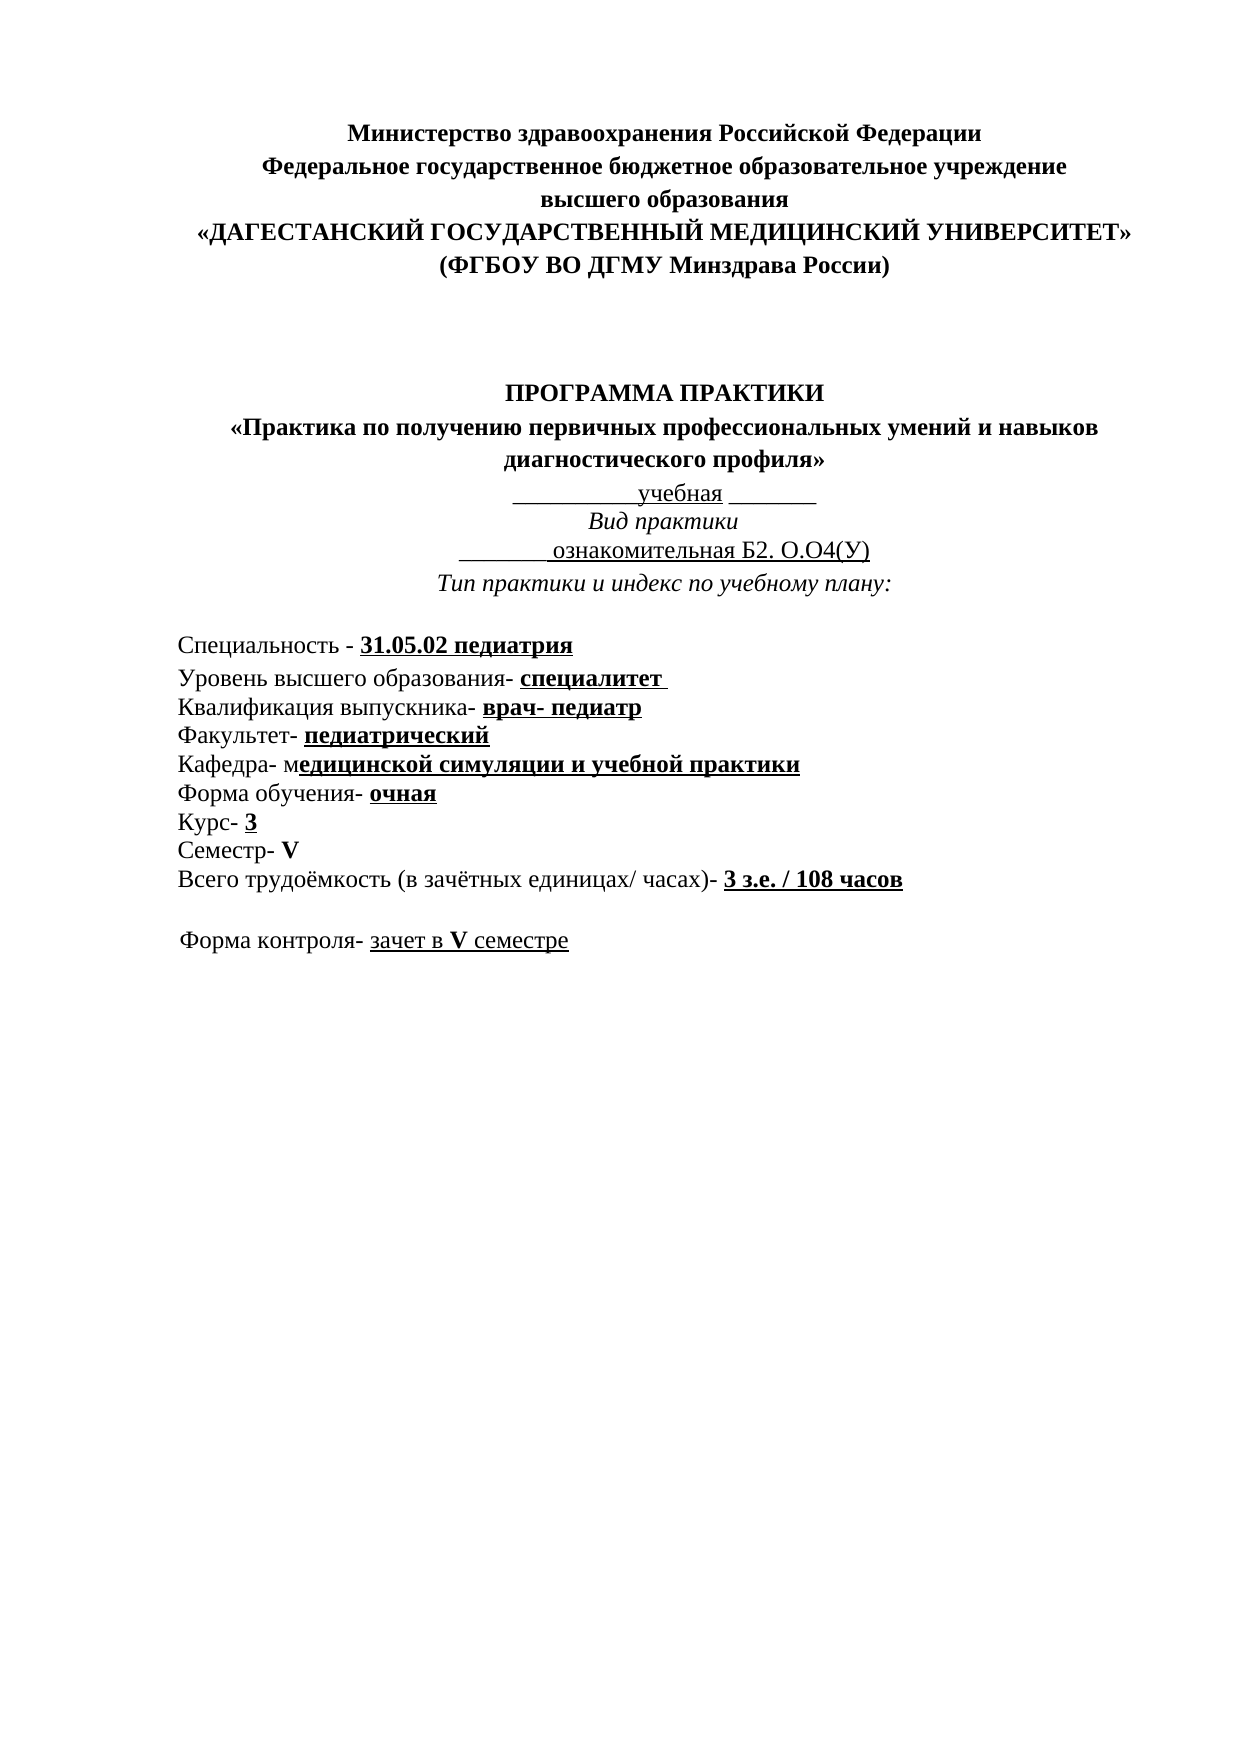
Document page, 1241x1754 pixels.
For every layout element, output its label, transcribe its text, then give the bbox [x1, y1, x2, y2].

text Факультет- педиатрический [177, 720, 1152, 749]
text __________учебная _______ [177, 478, 1152, 506]
text Уровень высшего образования- специалитет [177, 663, 1152, 692]
text высшего образования [177, 184, 1152, 213]
text «ДАГЕСТАНСКИЙ ГОСУДАРСТВЕННЫЙ МЕДИЦИНСКИЙ УНИВЕРСИТЕТ» [177, 217, 1152, 246]
text Семестр- V [177, 835, 1152, 864]
text Специальность - 31.05.02 педиатрия [177, 630, 1152, 659]
text (ФГБОУ ВО ДГМУ Минздрава России) [177, 250, 1152, 279]
text Квалификация выпускника- врач- педиатр [177, 692, 1152, 720]
text Федеральное государственное бюджетное образовательное учреждение [177, 151, 1152, 180]
text ПРОГРАММА ПРАКТИКИ [177, 378, 1152, 407]
text Форма обучения- очная [177, 778, 1152, 807]
text Вид практики [177, 506, 1152, 535]
text Форма контроля- зачет в V семестре [179, 922, 735, 955]
text Министерство здравоохранения Российской Федерации [177, 118, 1152, 147]
text Курс- 3 [177, 807, 1152, 835]
text Кафедра- медицинской симуляции и учебной практики [177, 749, 1152, 778]
text Тип практики и индекс по учебному плану: [177, 568, 1152, 597]
text _______ ознакомительная Б2. О.О4(У) [177, 535, 1152, 564]
text Всего трудоёмкость (в зачётных единицах/ часах)- 3 з.е. / 108 часов [177, 864, 1152, 893]
text «Практика по получению первичных профессиональных умений и навыков диагностического профиля» [177, 412, 1152, 473]
